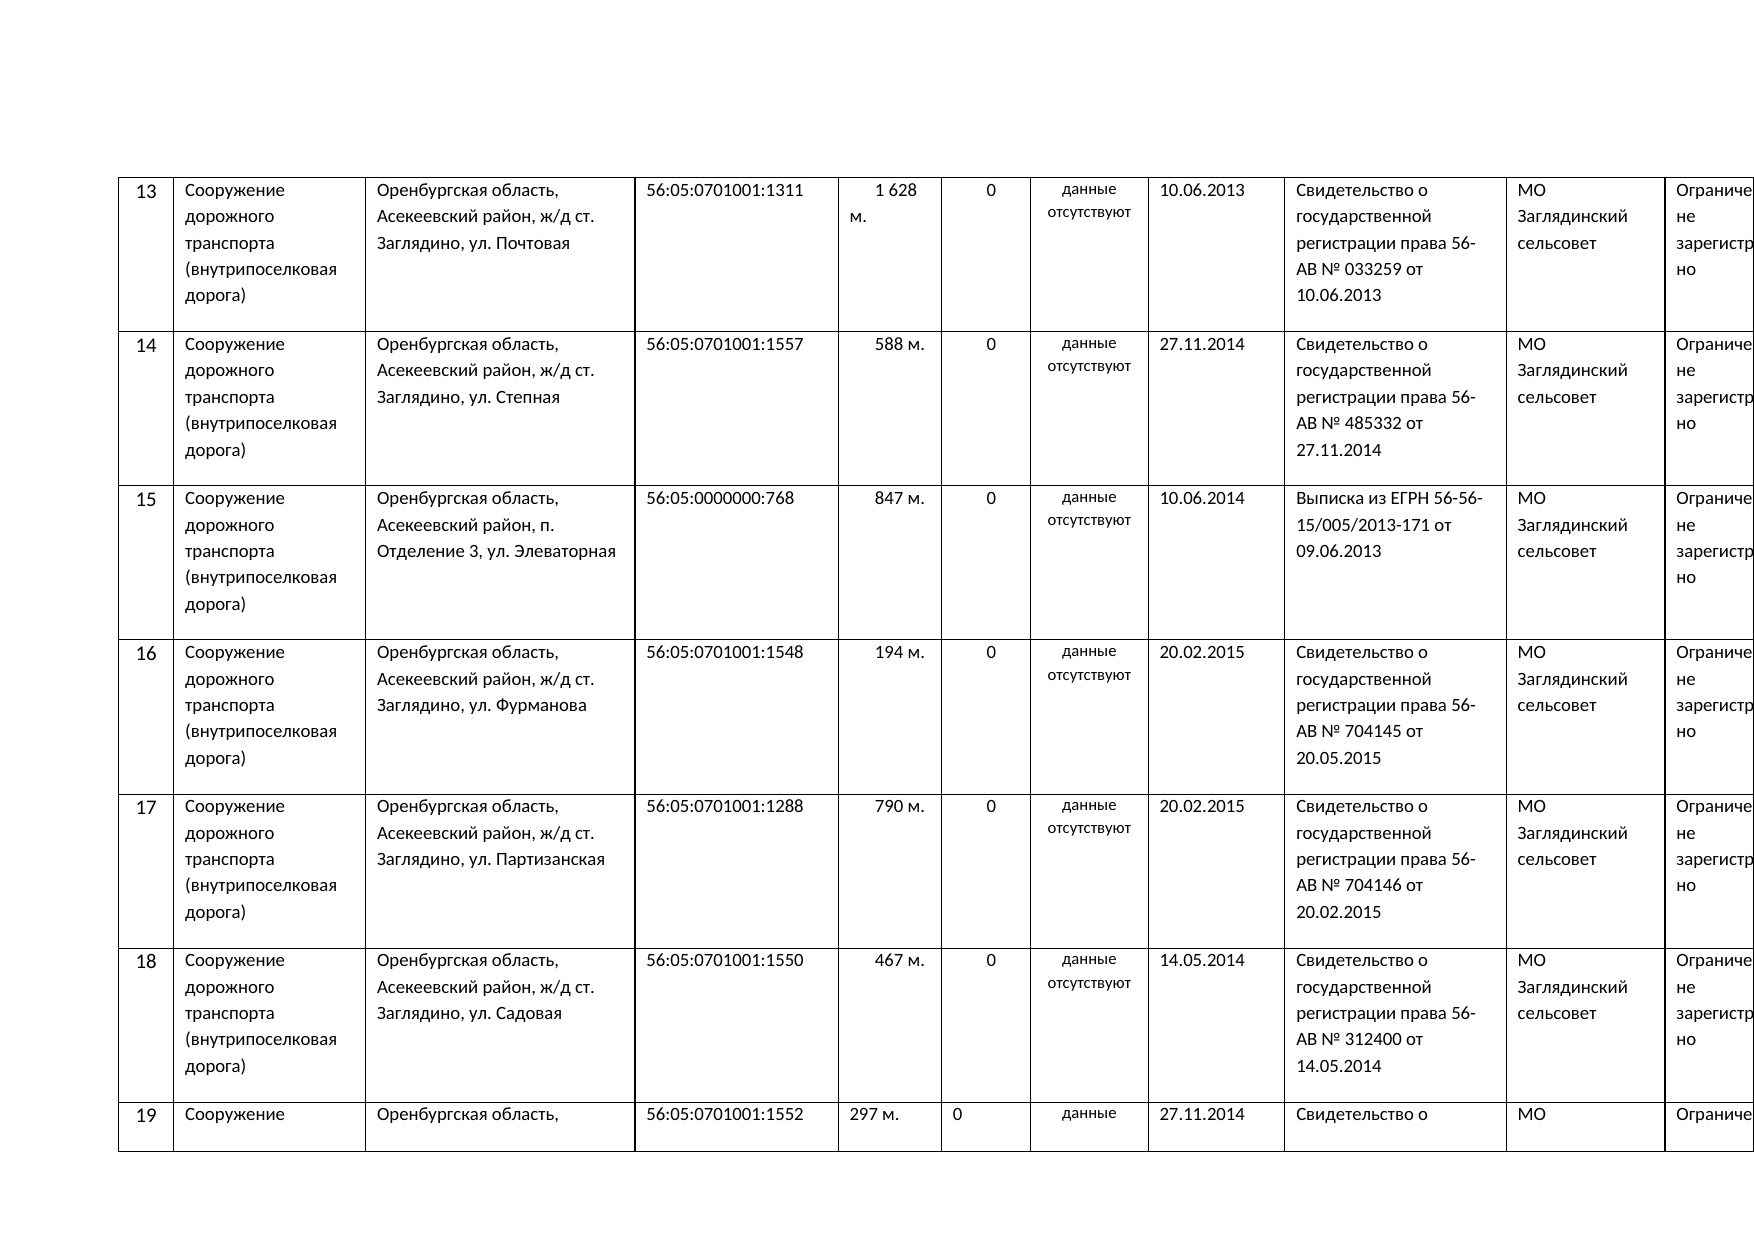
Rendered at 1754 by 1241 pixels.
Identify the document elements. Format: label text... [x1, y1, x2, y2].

table_cell 297 м. [839, 1103, 941, 1151]
table_cell Выписка из ЕГРН 56-56-15/005/2013-171 от 09.06.2013 [1285, 486, 1506, 639]
table_cell 194 м. [839, 640, 941, 793]
table_cell Оренбургская область, Асекеевский район, ж/д ст. Заглядино, ул. Садовая [366, 949, 634, 1102]
table_cell Ограничений не зарегистрировано [1666, 486, 1753, 639]
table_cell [174, 178, 365, 331]
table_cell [1507, 178, 1664, 331]
table_cell 56:05:0701001:1548 [636, 640, 838, 793]
table_cell 588 м. [839, 332, 941, 485]
table_cell 14 [119, 332, 173, 485]
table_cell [174, 1103, 365, 1151]
table_cell МО Заглядинский сельсовет [1507, 332, 1664, 485]
table_cell 0 [942, 332, 1030, 485]
table_cell 56:05:0701001:1288 [636, 795, 838, 947]
table_cell Ограничений не зарегистрировано [1666, 640, 1753, 793]
table_cell 0 [942, 949, 1030, 1102]
table_cell МО Заглядинский сельсовет [1507, 640, 1664, 793]
table_cell 27.11.2014 [1149, 1103, 1284, 1151]
table_cell 16 [119, 640, 173, 793]
table_cell Свидетельство о государственной регистрации права 56-АВ № 704146 от 20.02.2015 [1285, 795, 1506, 947]
table_cell Свидетельство о государственной регистрации права 56-АВ № 033259 от 10.06.2013 [1285, 178, 1506, 331]
table_cell МО Заглядинский сельсовет [1507, 949, 1664, 1102]
table_cell данные отсутствуют [1031, 949, 1148, 1102]
table_cell 20.02.2015 [1149, 640, 1284, 793]
table_cell Сооружение дорожного транспорта (внутрипоселковая дорога) [174, 332, 365, 485]
table_cell 0 [942, 1103, 1030, 1151]
table_cell Свидетельство о государственной регистрации права 56-АВ № 312400 от 14.05.2014 [1285, 949, 1506, 1102]
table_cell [1666, 1103, 1753, 1151]
table_cell Сооружение дорожного транспорта (внутрипоселковая дорога) [174, 640, 365, 793]
table_cell 56:05:0000000:768 [636, 486, 838, 639]
table_cell 467 м. [839, 949, 941, 1102]
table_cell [366, 1103, 634, 1151]
table_cell Оренбургская область, Асекеевский район, ж/д ст. Заглядино, ул. Партизанская [366, 795, 634, 947]
table_cell Сооружение дорожного транспорта (внутрипоселковая дорога) [174, 795, 365, 947]
table_cell 15 [119, 486, 173, 639]
table_cell Свидетельство о государственной регистрации права 56-АВ № 704145 от 20.05.2015 [1285, 640, 1506, 793]
table_cell МО Заглядинский сельсовет [1507, 795, 1664, 947]
table_cell 0 [942, 178, 1030, 331]
table_cell Ограничений не зарегистрировано [1666, 332, 1753, 485]
table_cell 847 м. [839, 486, 941, 639]
table_cell Оренбургская область, Асекеевский район, п. Отделение 3, ул. Элеваторная [366, 486, 634, 639]
table_cell данные отсутствуют [1031, 178, 1148, 331]
table_cell Ограничений не зарегистрировано [1666, 795, 1753, 947]
table_cell Сооружение дорожного транспорта (внутрипоселковая дорога) [174, 949, 365, 1102]
table_cell Оренбургская область, Асекеевский район, ж/д ст. Заглядино, ул. Степная [366, 332, 634, 485]
table_cell 56:05:0701001:1311 [636, 178, 838, 331]
table_cell данные отсутствуют [1031, 795, 1148, 947]
table_cell 56:05:0701001:1550 [636, 949, 838, 1102]
table_cell данные отсутствуют [1031, 1103, 1148, 1151]
table_cell данные отсутствуют [1031, 332, 1148, 485]
table_cell 19 [119, 1103, 173, 1151]
table_cell 10.06.2014 [1149, 486, 1284, 639]
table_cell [1666, 178, 1753, 331]
table_cell 18 [119, 949, 173, 1102]
table_cell 10.06.2013 [1149, 178, 1284, 331]
table_cell данные отсутствуют [1031, 640, 1148, 793]
table_cell Ограничений не зарегистрировано [1666, 949, 1753, 1102]
table_cell Оренбургская область, Асекеевский район, ж/д ст. Заглядино, ул. Почтовая [366, 178, 634, 331]
table_cell 56:05:0701001:1557 [636, 332, 838, 485]
table_cell 1 628 м. [839, 178, 941, 331]
table_cell 14.05.2014 [1149, 949, 1284, 1102]
table_cell Оренбургская область, Асекеевский район, ж/д ст. Заглядино, ул. Фурманова [366, 640, 634, 793]
table_cell Сооружение дорожного транспорта (внутрипоселковая дорога) [174, 486, 365, 639]
table_cell 17 [119, 795, 173, 947]
table_cell 27.11.2014 [1149, 332, 1284, 485]
table_cell 0 [942, 795, 1030, 947]
table_cell Свидетельство о государственной регистрации права 56-АВ № 485332 от 27.11.2014 [1285, 332, 1506, 485]
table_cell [1285, 1103, 1506, 1151]
table_cell 56:05:0701001:1552 [636, 1103, 838, 1151]
table_cell 0 [942, 486, 1030, 639]
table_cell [1507, 1103, 1664, 1151]
table_cell 13 [119, 178, 173, 331]
table_cell 0 [942, 640, 1030, 793]
table_cell МО Заглядинский сельсовет [1507, 486, 1664, 639]
table_cell 20.02.2015 [1149, 795, 1284, 947]
table_cell 790 м. [839, 795, 941, 947]
table_cell данные отсутствуют [1031, 486, 1148, 639]
